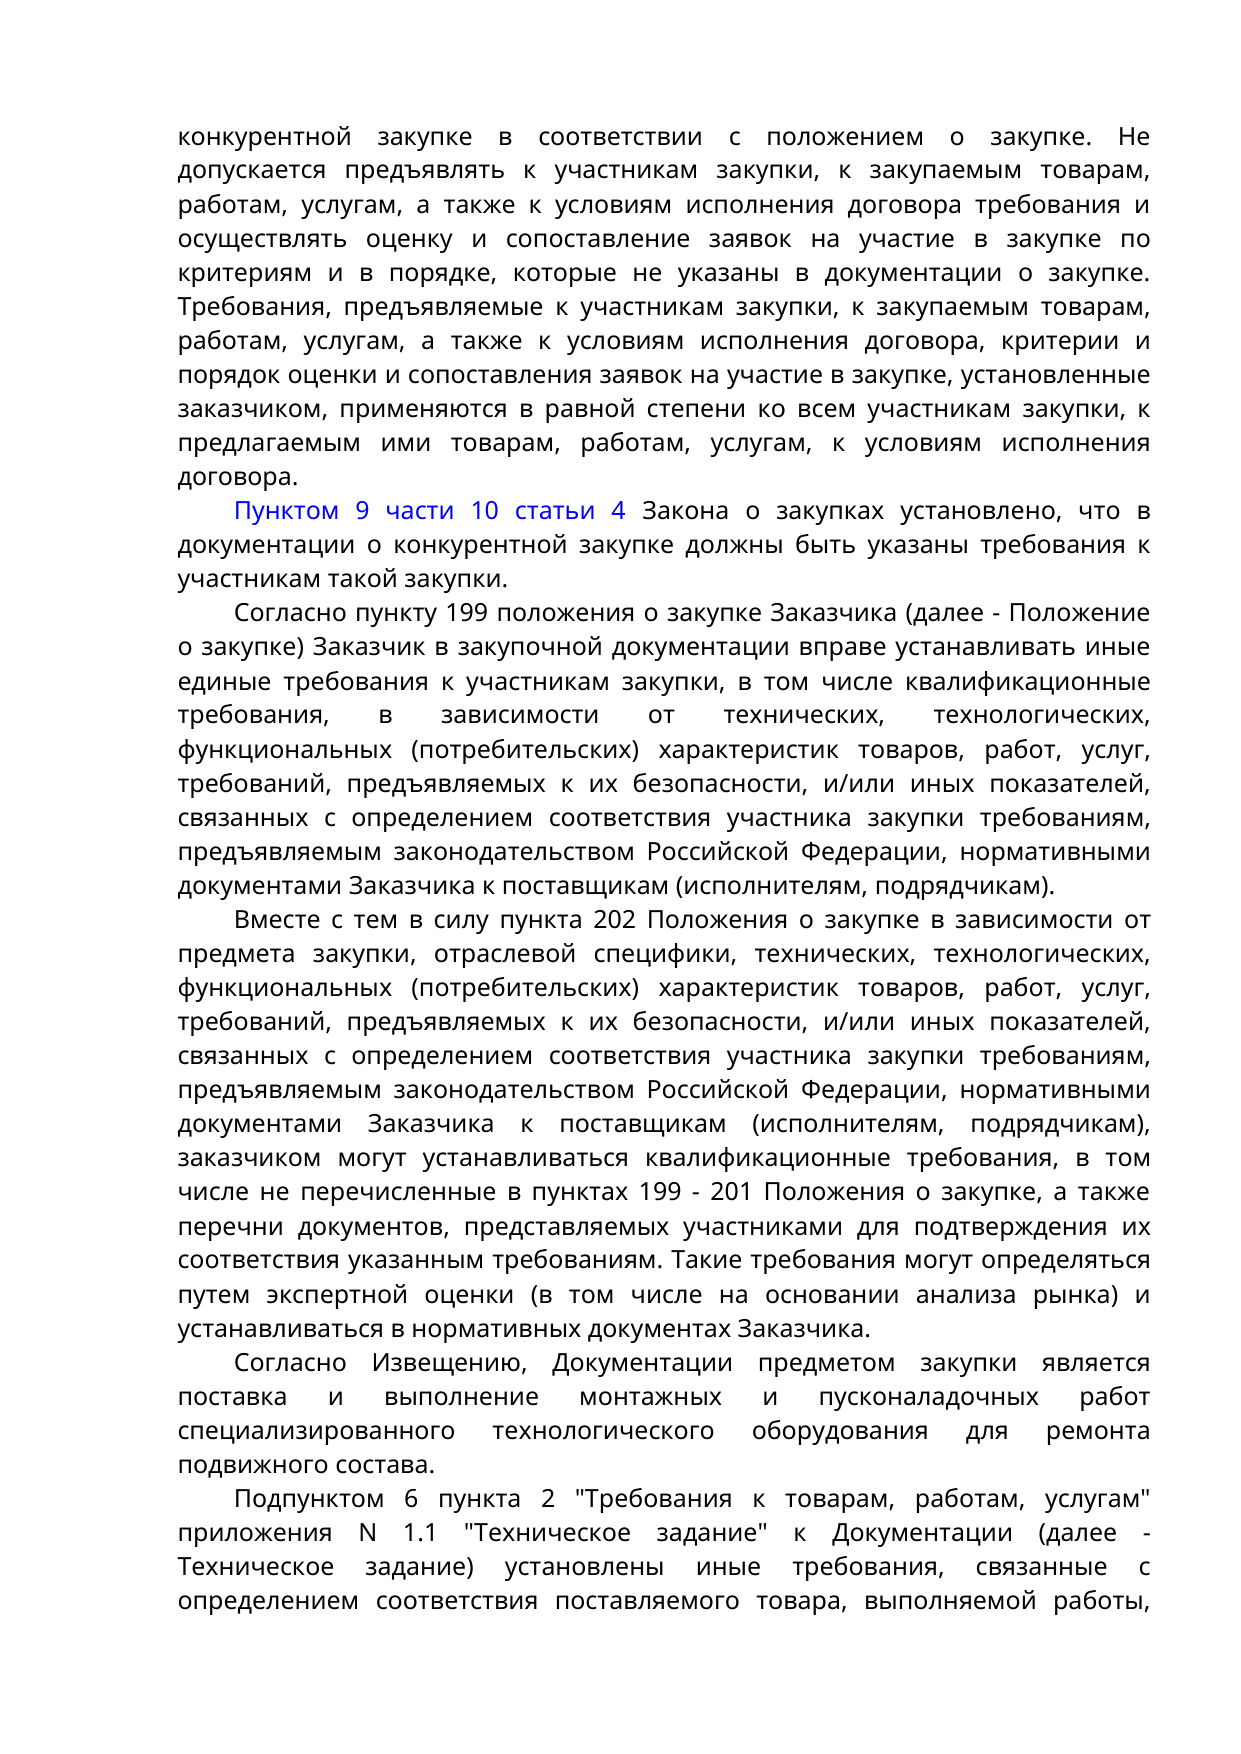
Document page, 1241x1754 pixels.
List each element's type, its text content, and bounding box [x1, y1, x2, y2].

text Вместе с тем в силу пункта 202 Положения о закупке в зависимости от предмета закупки, отраслевой специфики, технических, технологических, функциональных (потребительских) характеристик товаров, работ, услуг, требований, предъявляемых к их безопасности, и/или иных показателей, связанных с определением соответствия участника закупки требованиям, предъявляемым законодательством Российской Федерации, нормативными документами Заказчика к поставщикам (исполнителям, подрядчикам), заказчиком могут устанавливаться квалификационные требования, в том числе не перечисленные в пунктах 199 - 201 Положения о закупке, а также перечни документов, представляемых участниками для подтверждения их соответствия указанным требованиям. Такие требования могут определяться путем экспертной оценки (в том числе на основании анализа рынка) и устанавливаться в нормативных документах Заказчика. [177, 902, 1152, 1344]
text Согласно Извещению, Документации предметом закупки является поставка и выполнение монтажных и пусконаладочных работ специализированного технологического оборудования для ремонта подвижного состава. [177, 1344, 1152, 1481]
text Согласно пункту 199 положения о закупке Заказчика (далее - Положение о закупке) Заказчик в закупочной документации вправе устанавливать иные единые требования к участникам закупки, в том числе квалификационные требования, в зависимости от технических, технологических, функциональных (потребительских) характеристик товаров, работ, услуг, требований, предъявляемых к их безопасности, и/или иных показателей, связанных с определением соответствия участника закупки требованиям, предъявляемым законодательством Российской Федерации, нормативными документами Заказчика к поставщикам (исполнителям, подрядчикам). [177, 595, 1152, 902]
text Пунктом 9 части 10 статьи 4 Закона о закупках установлено, что в документации о конкурентной закупке должны быть указаны требования к участникам такой закупки. [177, 493, 1152, 595]
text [177, 118, 1152, 493]
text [177, 1481, 1152, 1617]
